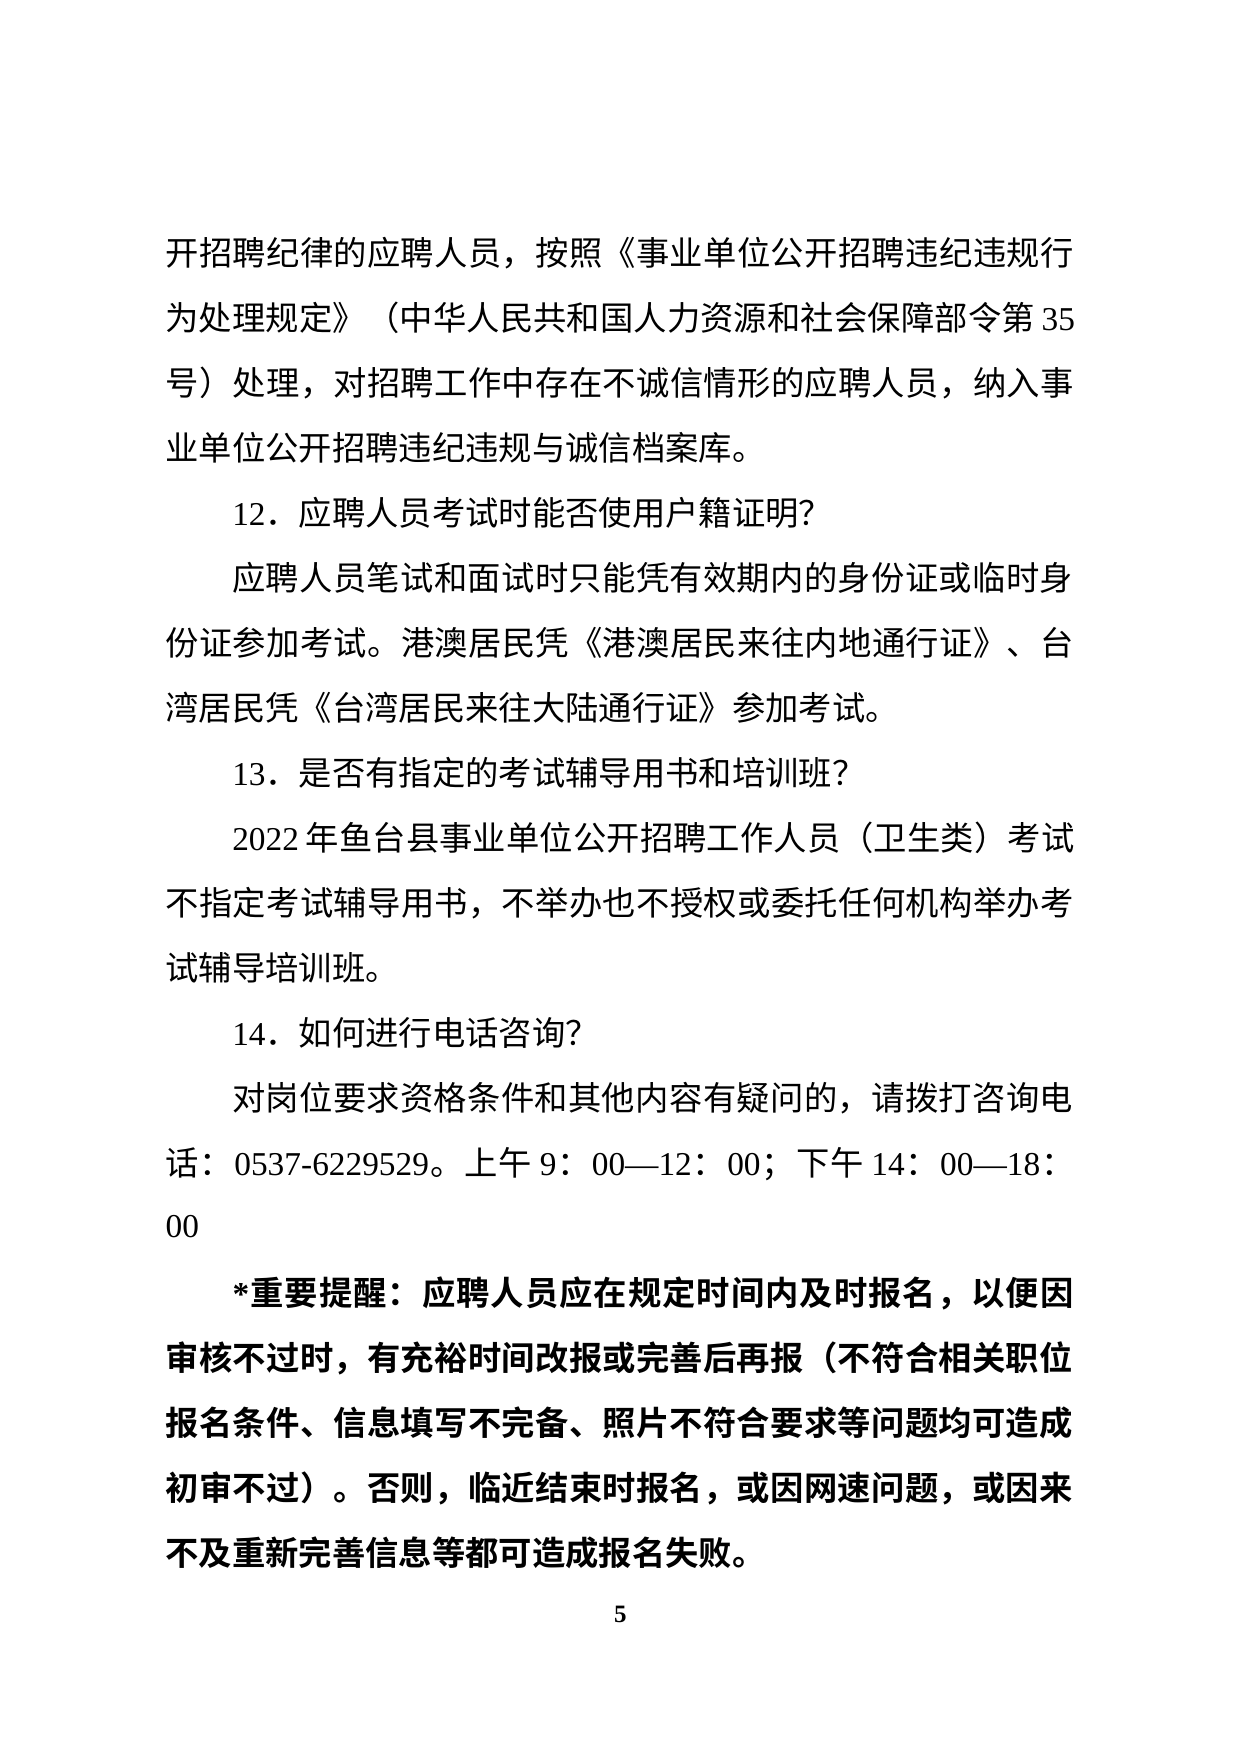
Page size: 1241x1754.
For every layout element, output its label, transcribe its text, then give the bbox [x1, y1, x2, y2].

text 12．应聘人员考试时能否使用户籍证明？ [165, 478, 1075, 543]
text 2022年鱼台县事业单位公开招聘工作人员（卫生类）考试不指定考试辅导用书，不举办也不授权或委托任何机构举办考试辅导培训班。 [165, 803, 1075, 998]
text 对岗位要求资格条件和其他内容有疑问的，请拨打咨询电话：0537-6229529。上午9：00—12：00；下午14：00—18：00 [165, 1063, 1075, 1258]
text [165, 218, 1075, 478]
text *重要提醒：应聘人员应在规定时间内及时报名，以便因审核不过时，有充裕时间改报或完善后再报（不符合相关职位报名条件、信息填写不完备、照片不符合要求等问题均可造成初审不过）。否则，临近结束时报名，或因网速问题，或因来不及重新完善信息等都可造成报名失败。 [165, 1258, 1075, 1583]
text 13．是否有指定的考试辅导用书和培训班？ [165, 738, 1075, 803]
text 14．如何进行电话咨询？ [165, 998, 1075, 1063]
text 应聘人员笔试和面试时只能凭有效期内的身份证或临时身份证参加考试。港澳居民凭《港澳居民来往内地通行证》、台湾居民凭《台湾居民来往大陆通行证》参加考试。 [165, 543, 1075, 738]
